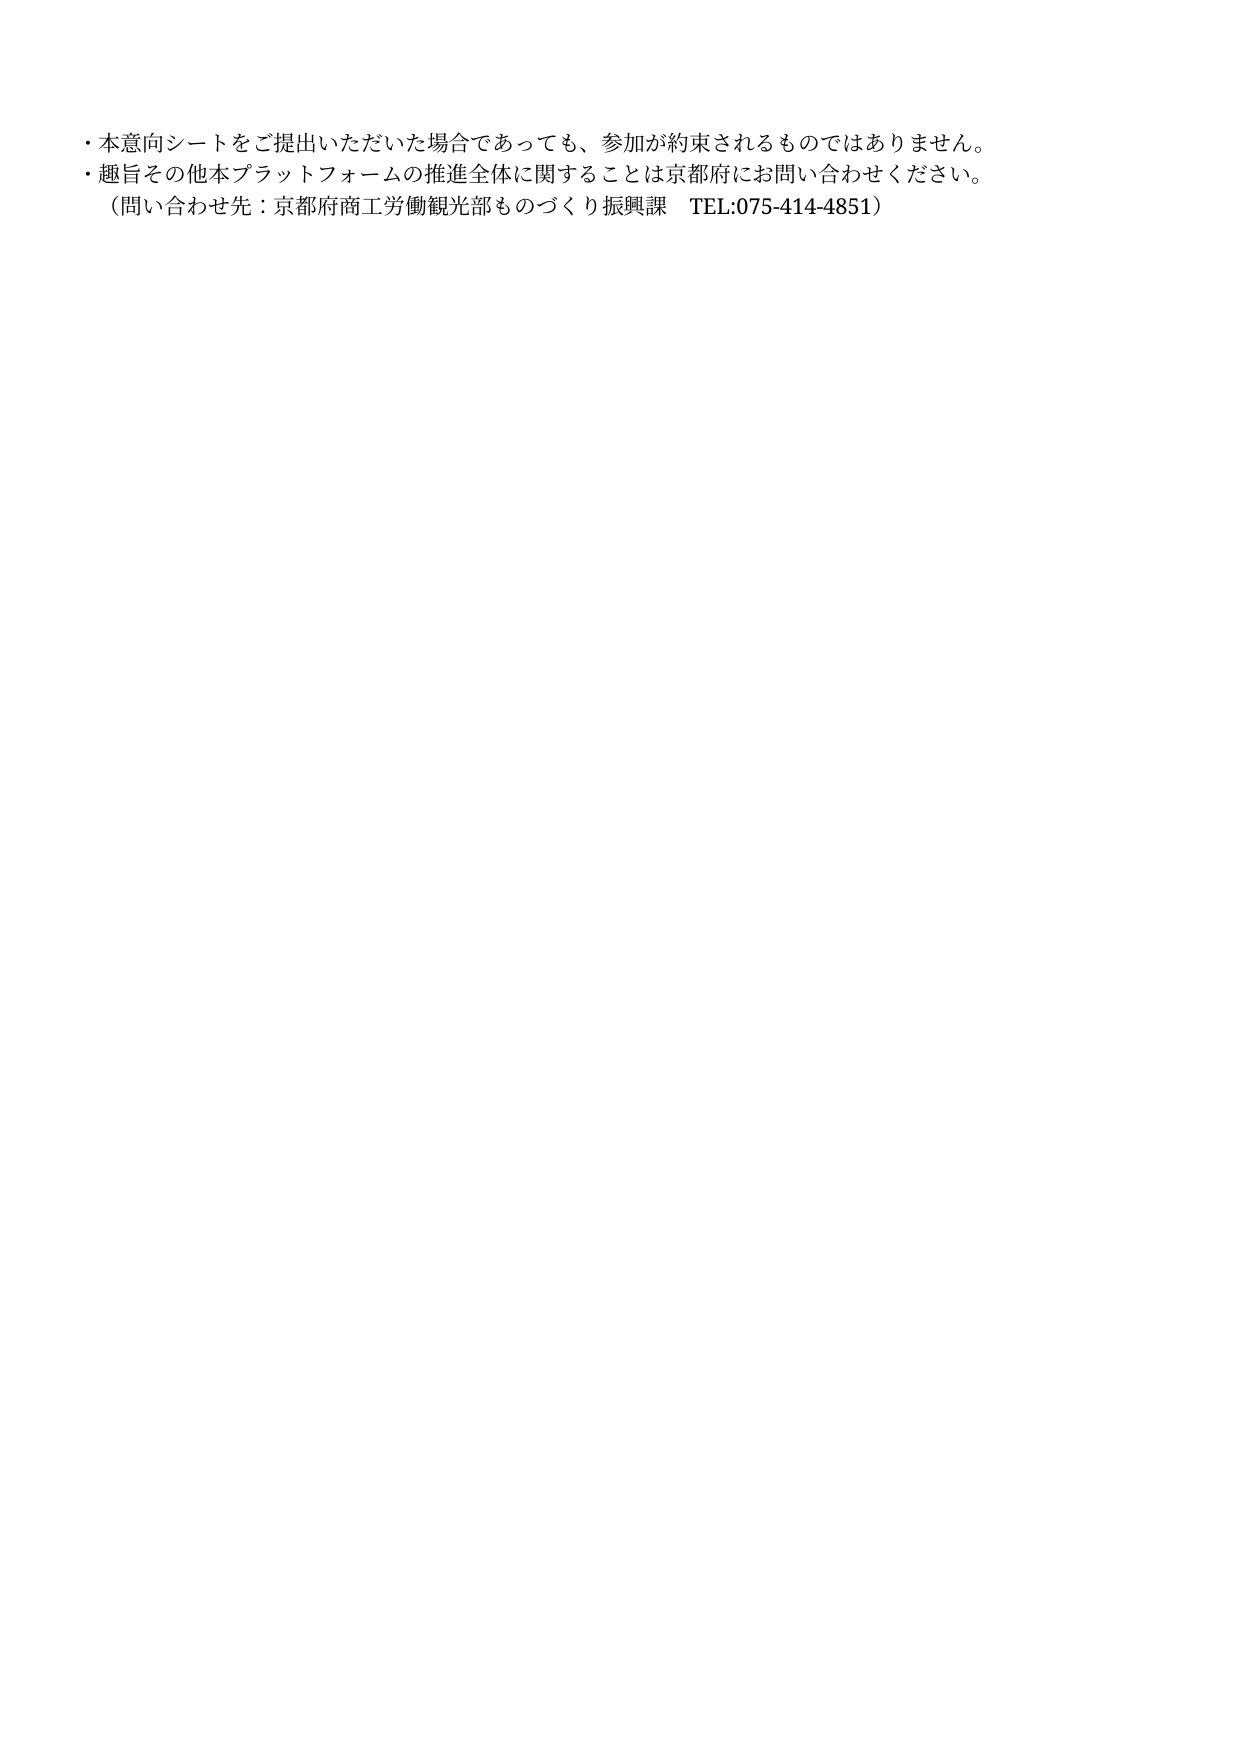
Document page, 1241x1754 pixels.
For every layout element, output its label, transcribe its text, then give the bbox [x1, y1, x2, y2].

text ・趣旨その他本プラットフォームの推進全体に関することは京都府にお問い合わせください。 [77, 158, 1163, 189]
text （問い合わせ先：京都府商工労働観光部ものづくり振興課 TEL:075-414-4851） [77, 189, 1163, 221]
text ・本意向シートをご提出いただいた場合であっても、参加が約束されるものではありません。 [77, 126, 1163, 158]
